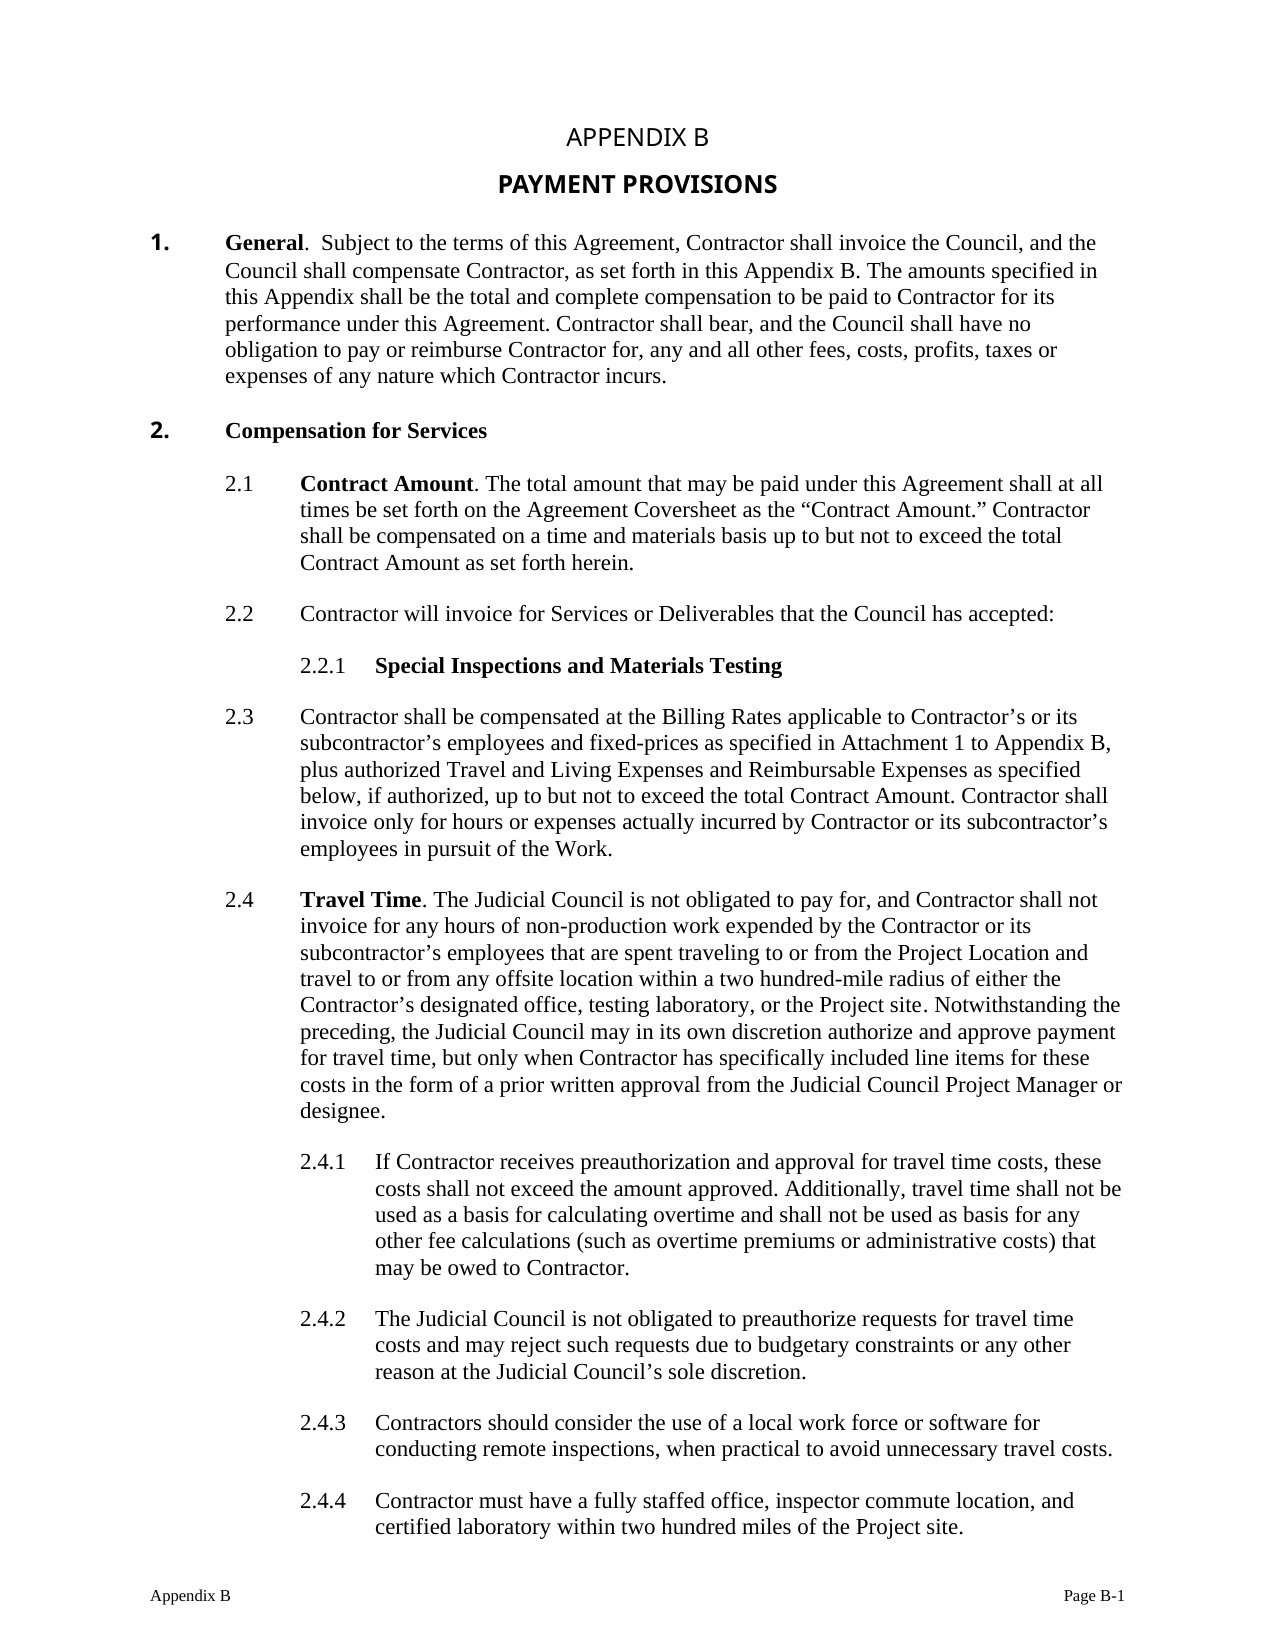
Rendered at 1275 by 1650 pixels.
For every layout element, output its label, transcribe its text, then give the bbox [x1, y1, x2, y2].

subtitle Contractor shall be compensated at the Billing Rates applicable to Contractor’s or its subcontractor’s employees and fixed-prices as specified in Attachment 1 to Appendix B, plus authorized Travel and Living Expenses and Reimbursable Expenses as specified below, if authorized, up to but not to exceed the total Contract Amount. Contractor shall invoice only for hours or expenses actually incurred by Contractor or its subcontractor’s employees in pursuit of the Work. [225, 703, 1125, 861]
subtitle Travel Time. The Judicial Council is not obligated to pay for, and Contractor shall not invoice for any hours of non-production work expended by the Contractor or its subcontractor’s employees that are spent traveling to or from the Project Location and travel to or from any offsite location within a two hundred-mile radius of either the Contractor’s designated office, testing laboratory, or the Project site. Notwithstanding the preceding, the Judicial Council may in its own discretion authorize and approve payment for travel time, but only when Contractor has specifically included line items for these costs in the form of a prior written approval from the Judicial Council Project Manager or designee. [225, 886, 1125, 1123]
subtitle General. Subject to the terms of this Agreement, Contractor shall invoice the Council, and the Council shall compensate Contractor, as set forth in this Appendix B. The amounts specified in this Appendix shall be the total and complete compensation to be paid to Contractor for its performance under this Agreement. Contractor shall bear, and the Council shall have no obligation to pay or reimburse Contractor for, any and all other fees, costs, profits, taxes or expenses of any nature which Contractor incurs. [150, 226, 1125, 389]
subtitle Compensation for Services [150, 414, 1125, 445]
subtitle Contract Amount. The total amount that may be paid under this Agreement shall at all times be set forth on the Agreement Coversheet as the “Contract Amount.” Contractor shall be compensated on a time and materials basis up to but not to exceed the total Contract Amount as set forth herein. [225, 470, 1125, 575]
subtitle Contractor will invoice for Services or Deliverables that the Council has accepted: [225, 600, 1125, 627]
subtitle Contractors should consider the use of a local work force or software for conducting remote inspections, when practical to avoid unnecessary travel costs. [300, 1409, 1125, 1462]
subtitle The Judicial Council is not obligated to preauthorize requests for travel time costs and may reject such requests due to budgetary constraints or any other reason at the Judicial Council’s sole discretion. [300, 1305, 1125, 1384]
subtitle Contractor must have a fully staffed office, inspector commute location, and certified laboratory within two hundred miles of the Project site. [300, 1487, 1125, 1539]
subtitle Special Inspections and Materials Testing [300, 652, 1125, 678]
title PAYMENT PROVISIONS [150, 167, 1125, 201]
subtitle If Contractor receives preauthorization and approval for travel time costs, these costs shall not exceed the amount approved. Additionally, travel time shall not be used as a basis for calculating overtime and shall not be used as basis for any other fee calculations (such as overtime premiums or administrative costs) that may be owed to Contractor. [300, 1148, 1125, 1280]
text APPENDIX B [150, 120, 1125, 154]
